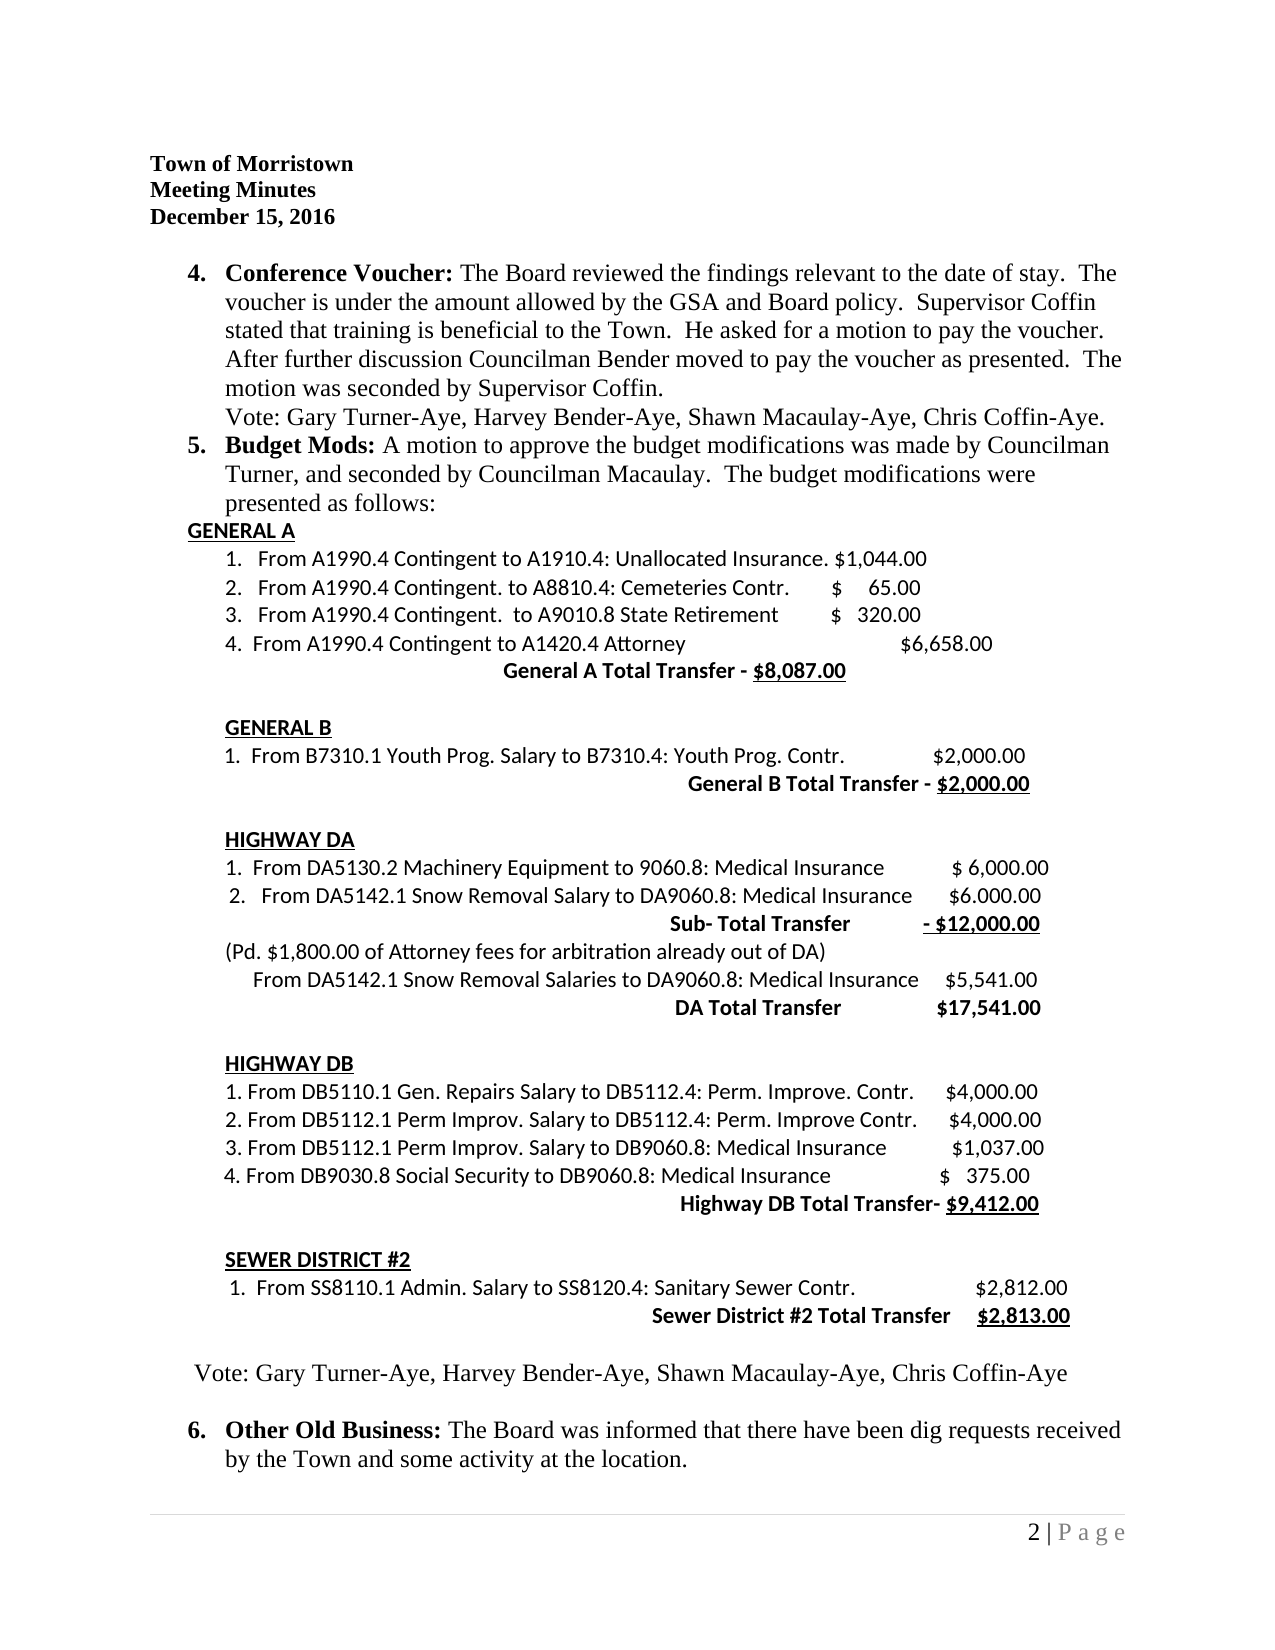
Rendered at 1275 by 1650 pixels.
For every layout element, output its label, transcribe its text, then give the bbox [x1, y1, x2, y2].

text Vote: Gary Turner-Aye, Harvey Bender-Aye, Shawn Macaulay-Aye, Chris Coffin-Aye [150, 1358, 1125, 1387]
text 2. From DA5142.1 Snow Removal Salary to DA9060.8: Medical Insurance $6.000.00 [187, 881, 1125, 909]
text General A Total Transfer - $8,087.00 [187, 657, 1125, 685]
text GENERAL B [225, 713, 1125, 741]
text (Pd. $1,800.00 of Attorney fees for arbitration already out of DA) [225, 937, 1125, 965]
text 2. From A1990.4 Contingent. to A8810.4: Cemeteries Contr. $ 65.00 [225, 573, 1125, 601]
text Vote: Gary Turner-Aye, Harvey Bender-Aye, Shawn Macaulay-Aye, Chris Coffin-Aye. [225, 402, 1125, 430]
text Sewer District #2 Total Transfer $2,813.00 [225, 1301, 1125, 1329]
text stated that training is beneficial to the Town. He asked for a motion to pay the voucher. After further discussion Councilman Bender moved to pay the voucher as presented. The motion was seconded by Supervisor Coffin. [225, 315, 1125, 402]
text GENERAL A [187, 517, 1125, 544]
text Meeting Minutes [150, 176, 1125, 203]
text HIGHWAY DA [225, 825, 1125, 853]
list Budget Mods: A motion to approve the budget modifications was made by Councilman Turner, and seconded by Councilman Macaulay. The budget modifications were presented as follows: [187, 430, 1125, 517]
text Sub- Total Transfer - $12,000.00 [225, 909, 1125, 937]
text 1. From A1990.4 Contingent to A1910.4: Unallocated Insurance. $1,044.00 [225, 544, 1125, 573]
text HIGHWAY DB [225, 1049, 1125, 1077]
text 1. From SS8110.1 Admin. Salary to SS8120.4: Sanitary Sewer Contr. $2,812.00 [187, 1273, 1125, 1301]
list Other Old Business: The Board was informed that there have been dig requests received by the Town and some activity at the location. [187, 1415, 1125, 1473]
text 4. From A1990.4 Contingent to A1420.4 Attorney $6,658.00 [225, 629, 1125, 657]
text From DA5142.1 Snow Removal Salaries to DA9060.8: Medical Insurance $5,541.00 [150, 965, 1125, 993]
text 2. From DB5112.1 Perm Improv. Salary to DB5112.4: Perm. Improve Contr. $4,000.00 [225, 1105, 1125, 1133]
text 3. From DB5112.1 Perm Improv. Salary to DB9060.8: Medical Insurance $1,037.00 [225, 1133, 1125, 1161]
list Conference Voucher: The Board reviewed the findings relevant to the date of stay. The voucher is under the amount allowed by the GSA and Board policy. Supervisor Coffin [187, 258, 1125, 315]
text December 15, 2016 [150, 203, 1125, 229]
text General B Total Transfer - $2,000.00 [562, 769, 1125, 797]
text DA Total Transfer $17,541.00 [225, 993, 1125, 1021]
text 1. From DA5130.2 Machinery Equipment to 9060.8: Medical Insurance $ 6,000.00 [225, 853, 1125, 881]
text 4. From DB9030.8 Social Security to DB9060.8: Medical Insurance $ 375.00 [187, 1161, 1125, 1189]
text Town of Morristown [150, 150, 1125, 176]
text SEWER DISTRICT #2 [225, 1245, 1125, 1273]
text 1. From DB5110.1 Gen. Repairs Salary to DB5112.4: Perm. Improve. Contr. $4,000.00 [225, 1077, 1125, 1105]
text Highway DB Total Transfer- $9,412.00 [225, 1189, 1125, 1217]
text 3. From A1990.4 Contingent. to A9010.8 State Retirement $ 320.00 [225, 601, 1125, 629]
text 1. From B7310.1 Youth Prog. Salary to B7310.4: Youth Prog. Contr. $2,000.00 [187, 741, 1125, 769]
